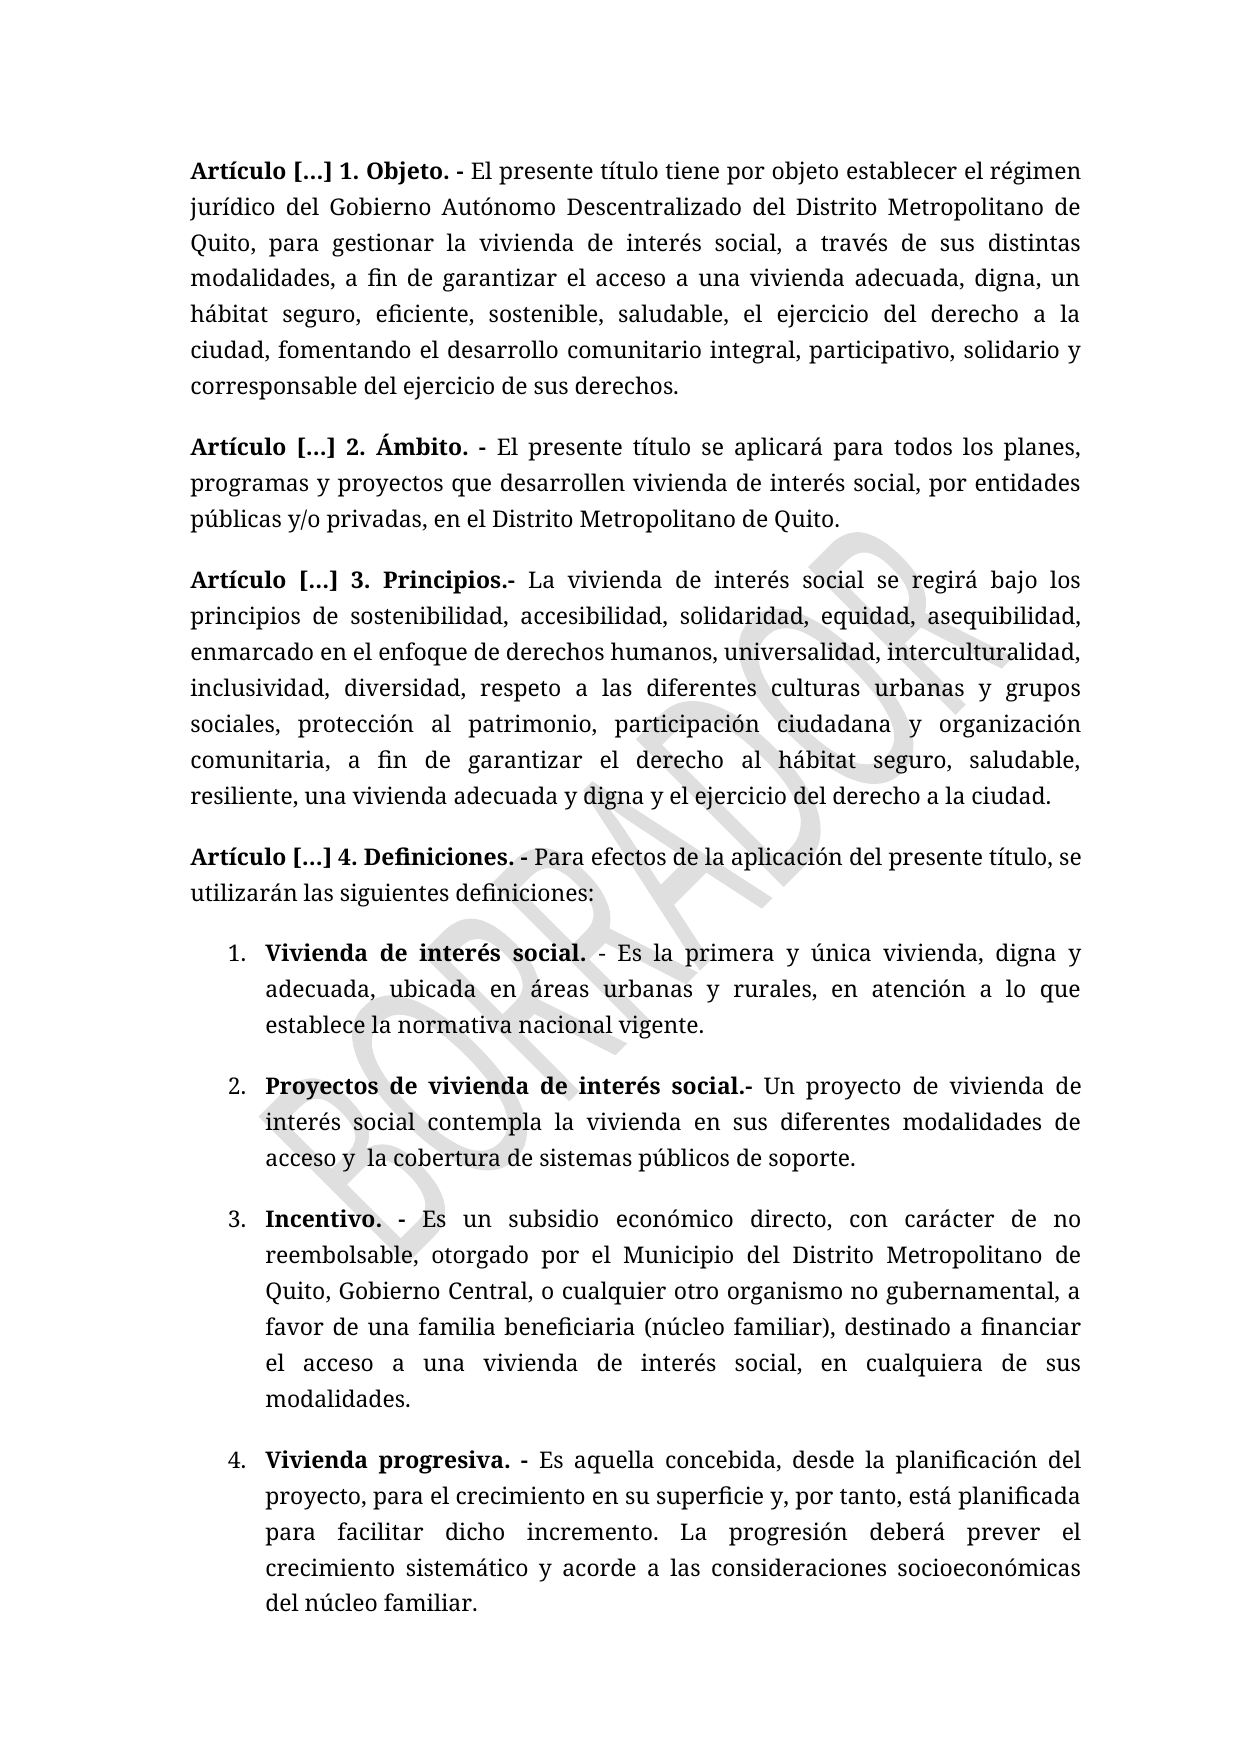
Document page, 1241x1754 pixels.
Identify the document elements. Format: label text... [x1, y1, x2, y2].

list Incentivo. - Es un subsidio económico directo, con carácter de no reembolsable, otorgado por el Municipio del Distrito Metropolitano de Quito, Gobierno Central, o cualquier otro organismo no gubernamental, a favor de una familia beneficiaria (núcleo familiar), destinado a financiar el acceso a una vivienda de interés social, en cualquiera de sus modalidades. [228, 1203, 1082, 1414]
list Proyectos de vivienda de interés social.- Un proyecto de vivienda de interés social contempla la vivienda en sus diferentes modalidades de acceso y la cobertura de sistemas públicos de soporte. [228, 1070, 1082, 1173]
text Artículo […] 3. Principios.- La vivienda de interés social se regirá bajo los principios de sostenibilidad, accesibilidad, solidaridad, equidad, asequibilidad, enmarcado en el enfoque de derechos humanos, universalidad, interculturalidad, inclusividad, diversidad, respeto a las diferentes culturas urbanas y grupos sociales, protección al patrimonio, participación ciudadana y organización comunitaria, a fin de garantizar el derecho al hábitat seguro, saludable, resiliente, una vivienda adecuada y digna y el ejercicio del derecho a la ciudad. [190, 564, 1082, 811]
text Artículo […] 1. Objeto. - El presente título tiene por objeto establecer el régimen jurídico del Gobierno Autónomo Descentralizado del Distrito Metropolitano de Quito, para gestionar la vivienda de interés social, a través de sus distintas modalidades, a fin de garantizar el acceso a una vivienda adecuada, digna, un hábitat seguro, eficiente, sostenible, saludable, el ejercicio del derecho a la ciudad, fomentando el desarrollo comunitario integral, participativo, solidario y corresponsable del ejercicio de sus derechos. [190, 154, 1082, 401]
list Vivienda progresiva. - Es aquella concebida, desde la planificación del proyecto, para el crecimiento en su superficie y, por tanto, está planificada para facilitar dicho incremento. La progresión deberá prever el crecimiento sistemático y acorde a las consideraciones socioeconómicas del núcleo familiar. [228, 1444, 1082, 1619]
text Artículo […] 4. Definiciones. - Para efectos de la aplicación del presente título, se utilizarán las siguientes definiciones: [190, 841, 1082, 908]
list Vivienda de interés social. - Es la primera y única vivienda, digna y adecuada, ubicada en áreas urbanas y rurales, en atención a lo que establece la normativa nacional vigente. [228, 937, 1082, 1041]
text Artículo […] 2. Ámbito. - El presente título se aplicará para todos los planes, programas y proyectos que desarrollen vivienda de interés social, por entidades públicas y/o privadas, en el Distrito Metropolitano de Quito. [190, 431, 1082, 534]
